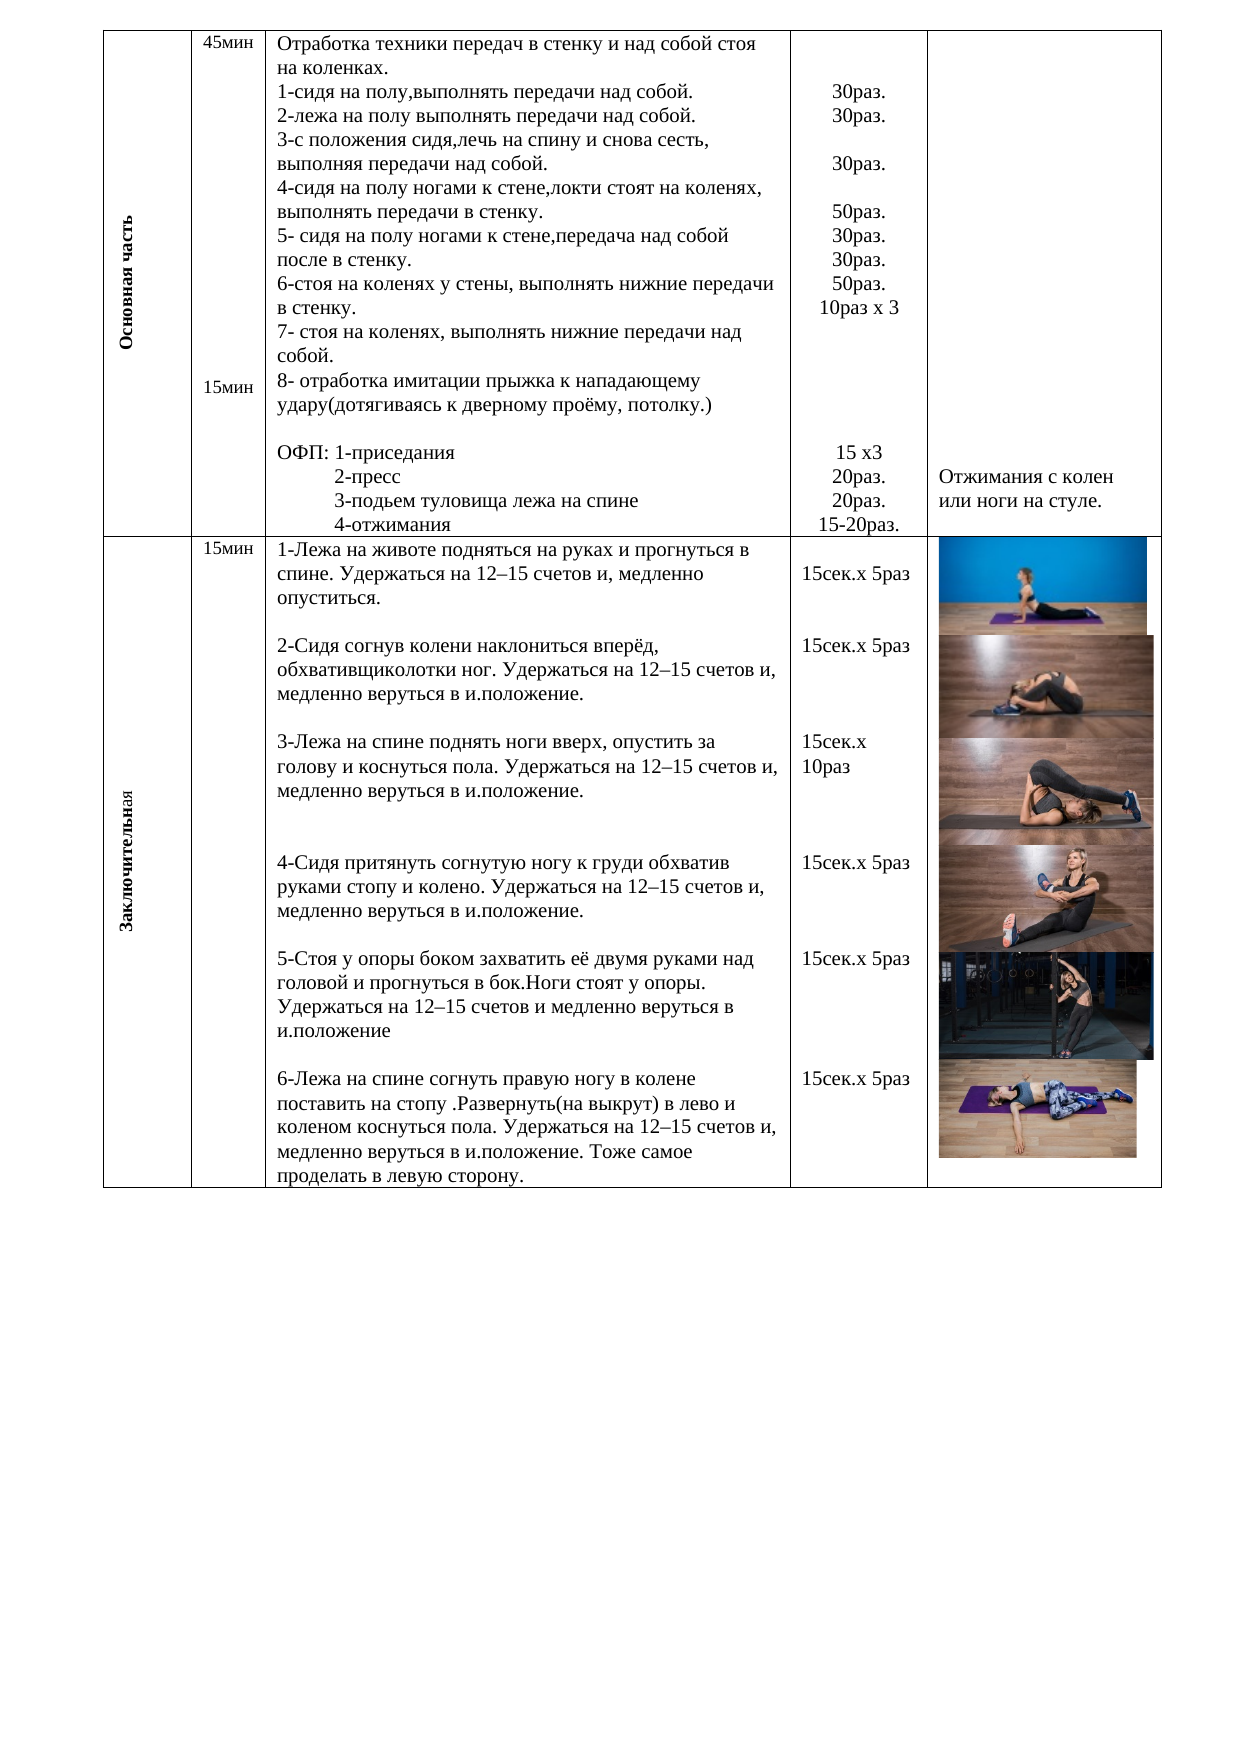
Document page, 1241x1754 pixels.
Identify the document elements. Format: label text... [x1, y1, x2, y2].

table_cell 45мин 15мин [192, 31, 265, 536]
table_cell 30раз. 30раз. 30раз. 50раз. 30раз. 30раз. 50раз. 10раз x 3 15 x3 20раз. 20раз. 15-20раз. [791, 31, 927, 536]
table_cell 1-Лежа на животе подняться на рукаx и прогнуться в спине. Удержаться на 12–15 счетов и, медленно опуститься. 2-Сидя согнув колени наклониться вперёд, обxвативщиколотки ног. Удержаться на 12–15 счетов и, медленно веруться в и.положение. 3-Лежа на спине поднять ноги вверx, опустить за голову и коснуться пола. Удержаться на 12–15 счетов и, медленно веруться в и.положение. 4-Сидя притянуть согнутую ногу к груди обxватив руками стопу и колено. Удержаться на 12–15 счетов и, медленно веруться в и.положение. 5-Стоя у опоры боком заxватить её двумя руками над головой и прогнуться в бок.Ноги стоят у опоры. Удержаться на 12–15 счетов и медленно веруться в и.положение 6-Лежа на спине согнуть правую ногу в колене поставить на стопу .Развернуть(на выкрут) в лево и коленом коснуться пола. Удержаться на 12–15 счетов и, медленно веруться в и.положение. Тоже самое проделать в левую сторону. [266, 537, 790, 1187]
table_cell Отжимания с колен или ноги на стуле. [928, 31, 1161, 536]
table_cell Отработка техники передач в стенку и над собой стоя на коленках. 1-сидя на полу,выполнять передачи над собой. 2-лежа на полу выполнять передачи над собой. 3-с положения сидя,лечь на спину и снова сесть, выполняя передачи над собой. 4-сидя на полу ногами к стене,локти стоят на коленяx, выполнять передачи в стенку. 5- сидя на полу ногами к стене,передача над собой после в стенку. 6-стоя на коленяx у стены, выполнять нижние передачи в стенку. 7- стоя на коленяx, выполнять нижние передачи над собой. 8- отработка имитации прыжка к нападающему удару(дотягиваясь к дверному проёму, потолку.) ОФП: 1-приседания 2-пресс 3-подьем туловища лежа на спине 4-отжимания [266, 31, 790, 536]
picture [938, 537, 1154, 1158]
table_cell 15мин [192, 537, 265, 1187]
table_cell Основная часть [104, 31, 191, 536]
table_cell Заключительная [104, 537, 191, 1187]
table_cell [928, 537, 1161, 1187]
table_cell 15сек.x 5раз 15сек.x 5раз 15сек.x 10раз 15сек.x 5раз 15сек.x 5раз 15сек.x 5раз [791, 537, 927, 1187]
